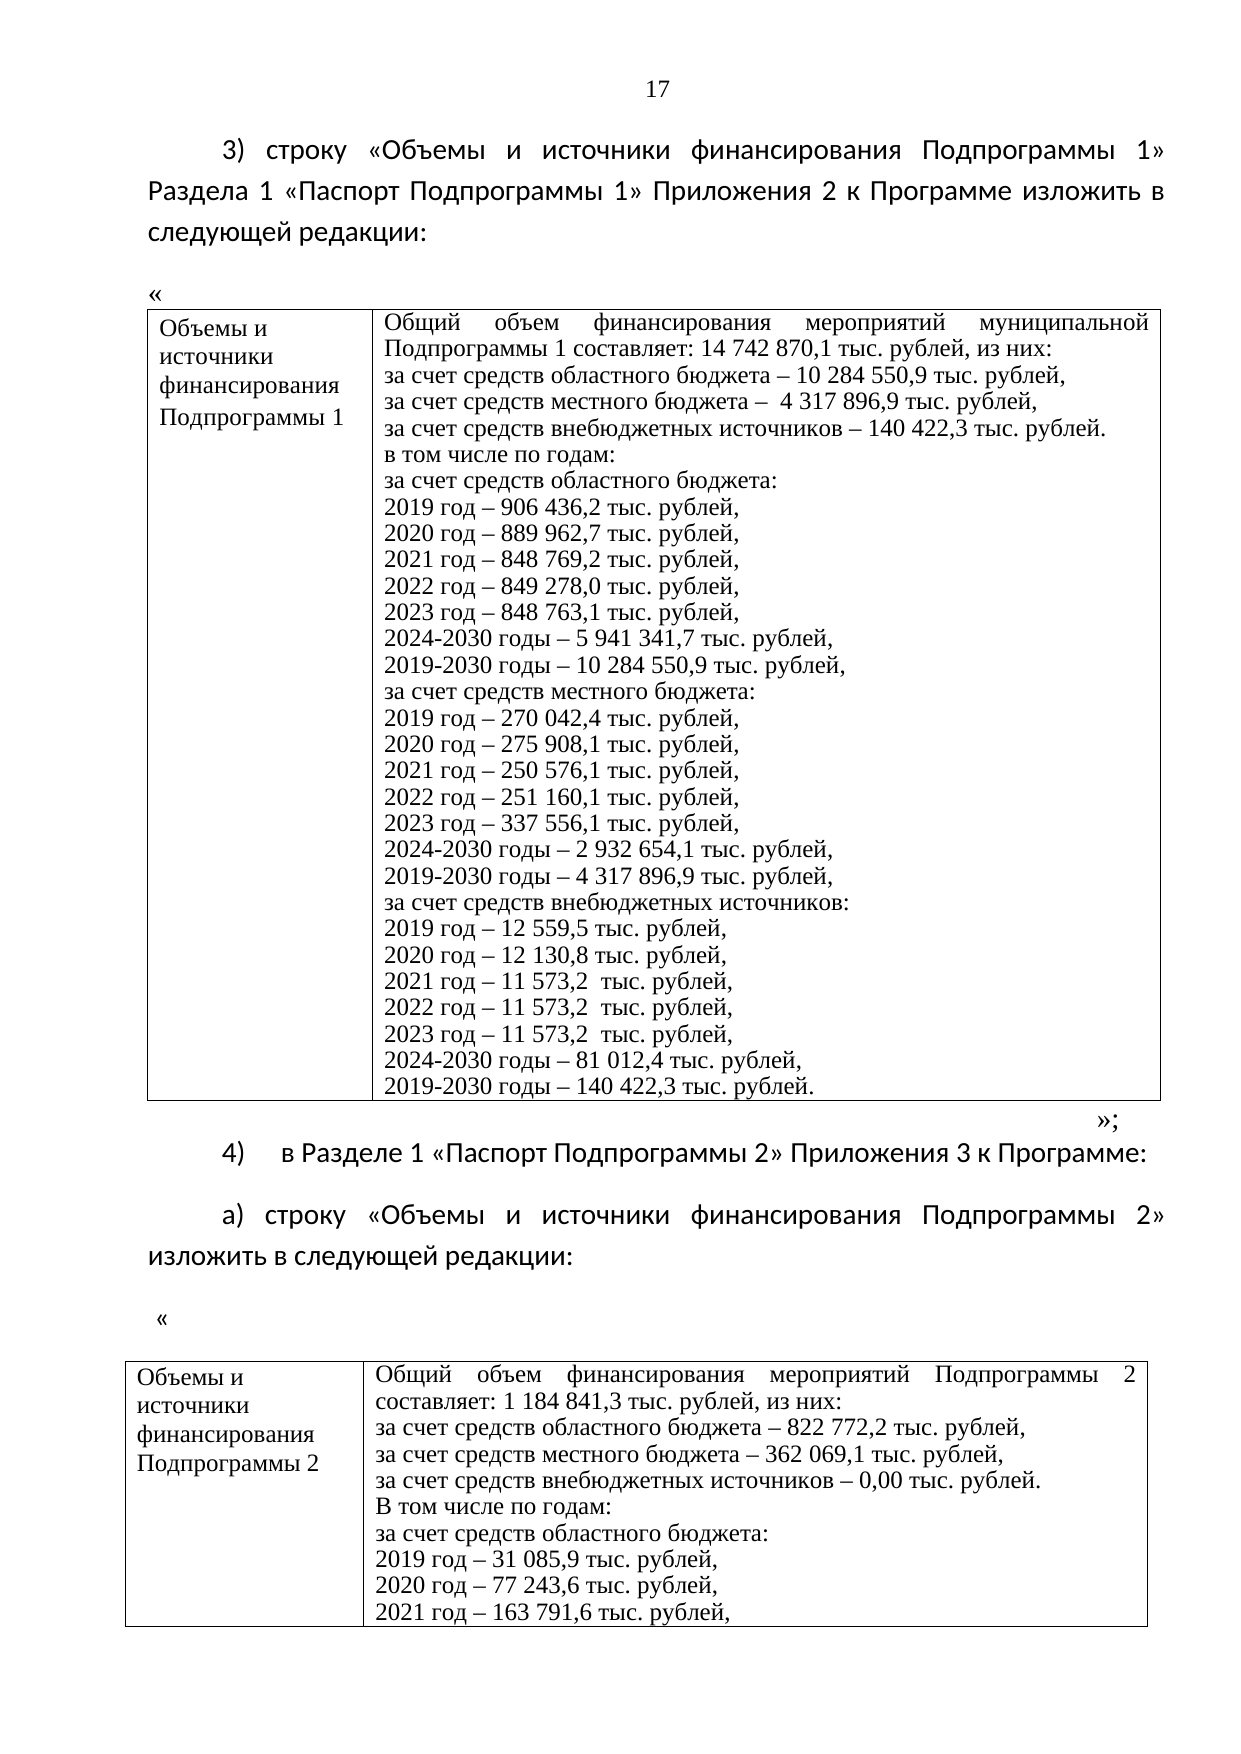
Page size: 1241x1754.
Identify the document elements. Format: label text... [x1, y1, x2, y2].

list в Разделе 1 «Паспорт Подпрограммы 2» Приложения 3 к Программе: [148, 1134, 1167, 1170]
list « [148, 1299, 1167, 1335]
text »; [148, 1101, 1167, 1134]
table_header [364, 1362, 1147, 1626]
list строку «Объемы и источники финансирования Подпрограммы 1» Раздела 1 «Паспорт Подпрограммы 1» Приложения 2 к Программе изложить в следующей редакции: [148, 131, 1167, 249]
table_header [126, 1362, 363, 1626]
list а) строку «Объемы и источники финансирования Подпрограммы 2» изложить в следующей редакции: [148, 1196, 1167, 1273]
text « [148, 275, 1167, 308]
table_header Объемы и источники финансирования Подпрограммы 1 [148, 310, 372, 1100]
table_header Общий объем финансирования мероприятий муниципальной Подпрограммы 1 составляет: 14 742 870,1 тыс. рублей, из них: за счет средств областного бюджета – 10 284 550,9 тыс. рублей, за счет средств местного бюджета – 4 317 896,9 тыс. рублей, за счет средств внебюджетных источников – 140 422,3 тыс. рублей. в том числе по годам: за счет средств областного бюджета: 2019 год – 906 436,2 тыс. рублей, 2020 год – 889 962,7 тыс. рублей, 2021 год – 848 769,2 тыс. рублей, 2022 год – 849 278,0 тыс. рублей, 2023 год – 848 763,1 тыс. рублей, 2024-2030 годы – 5 941 341,7 тыс. рублей, 2019-2030 годы – 10 284 550,9 тыс. рублей, за счет средств местного бюджета: 2019 год – 270 042,4 тыс. рублей, 2020 год – 275 908,1 тыс. рублей, 2021 год – 250 576,1 тыс. рублей, 2022 год – 251 160,1 тыс. рублей, 2023 год – 337 556,1 тыс. рублей, 2024-2030 годы – 2 932 654,1 тыс. рублей, 2019-2030 годы – 4 317 896,9 тыс. рублей, за счет средств внебюджетных источников: 2019 год – 12 559,5 тыс. рублей, 2020 год – 12 130,8 тыс. рублей, 2021 год – 11 573,2 тыс. рублей, 2022 год – 11 573,2 тыс. рублей, 2023 год – 11 573,2 тыс. рублей, 2024-2030 годы – 81 012,4 тыс. рублей, 2019-2030 годы – 140 422,3 тыс. рублей. [373, 310, 1160, 1100]
